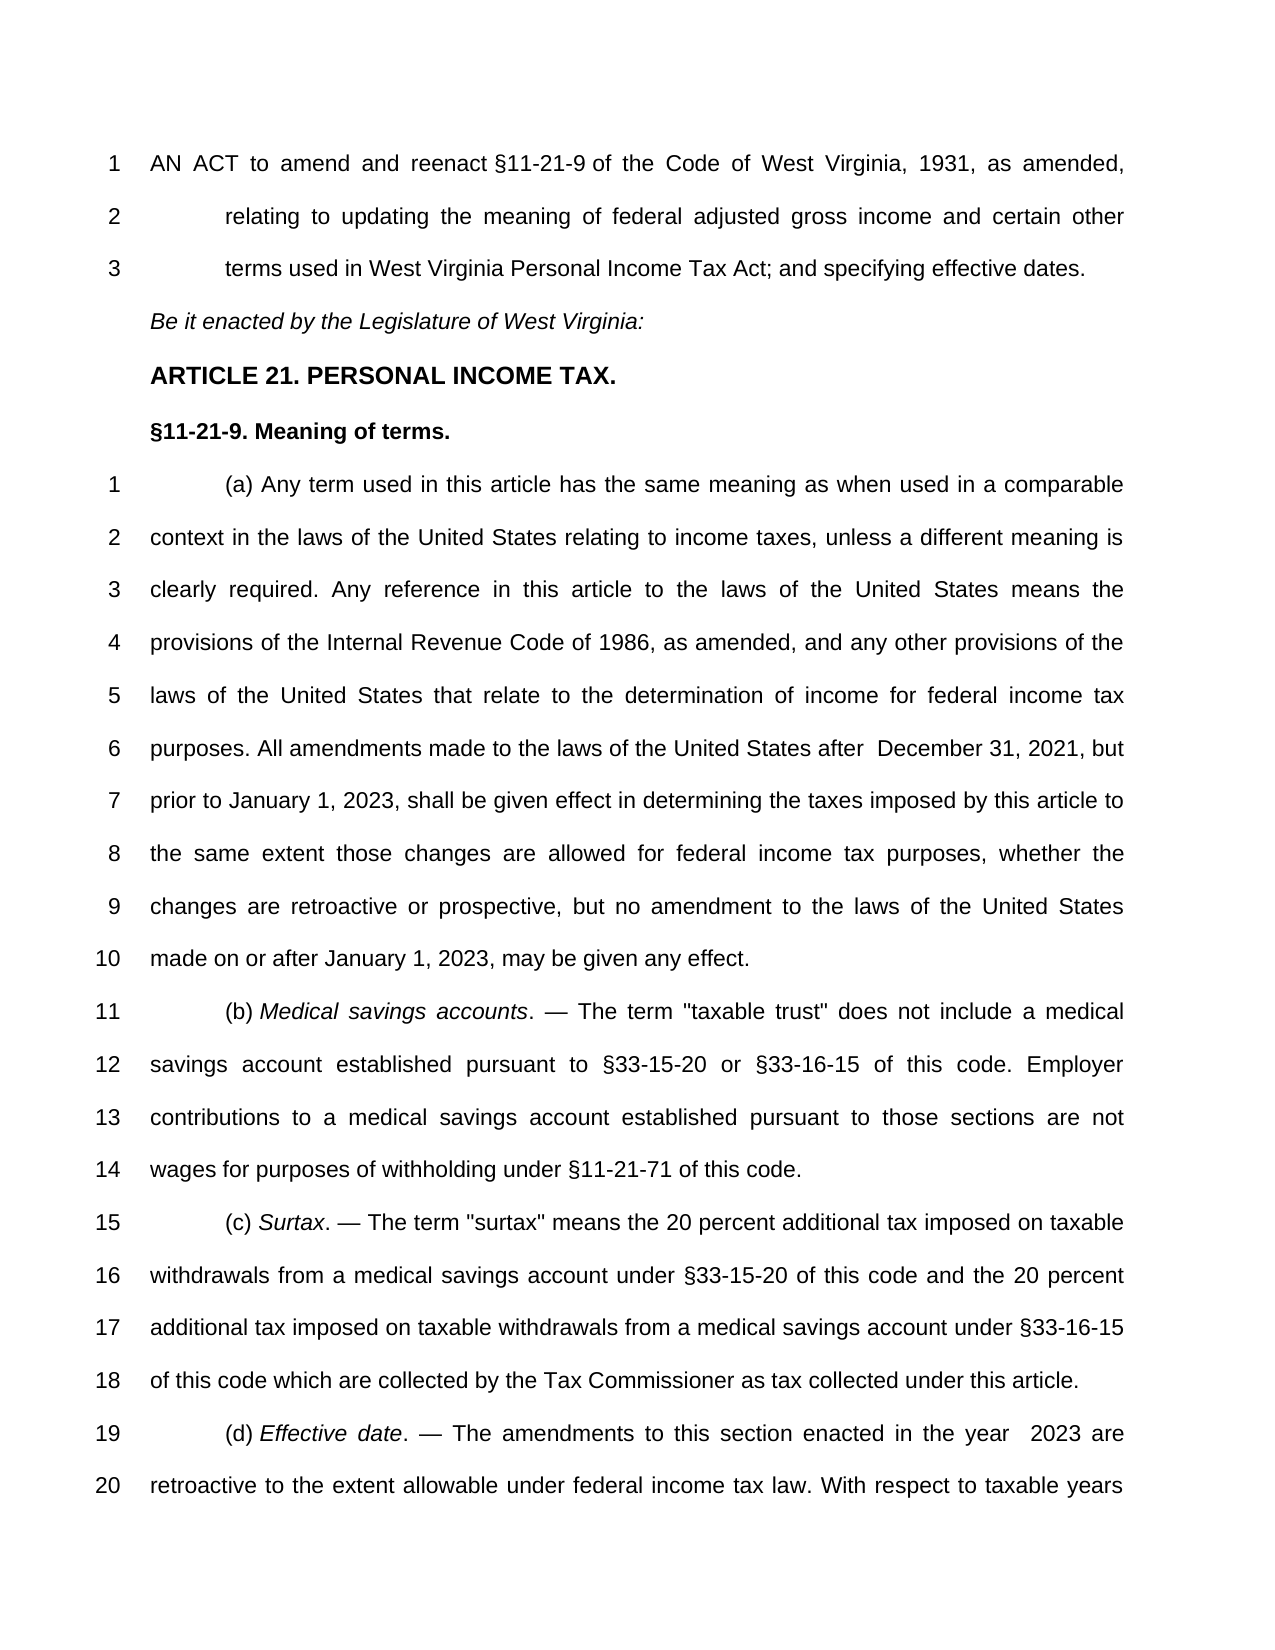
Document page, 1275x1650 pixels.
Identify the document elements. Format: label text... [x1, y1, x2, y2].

text (b) Medical savings accounts. — The term "taxable trust" does not include a medical savings account established pursuant to §33-15-20 or §33-16-15 of this code. Employer contributions to a medical savings account established pursuant to those sections are not wages for purposes of withholding under §11-21-71 of this code. [150, 998, 1125, 1183]
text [150, 1420, 1125, 1499]
text (c) Surtax. — The term "surtax" means the 20 percent additional tax imposed on taxable withdrawals from a medical savings account under §33-15-20 of this code and the 20 percent additional tax imposed on taxable withdrawals from a medical savings account under §33-16-15 of this code which are collected by the Tax Commissioner as tax collected under this article. [150, 1209, 1125, 1393]
text Be it enacted by the Legislature of West Virginia: [150, 308, 1125, 334]
text (a) Any term used in this article has the same meaning as when used in a comparable context in the laws of the United States relating to income taxes, unless a different meaning is clearly required. Any reference in this article to the laws of the United States means the provisions of the Internal Revenue Code of 1986, as amended, and any other provisions of the laws of the United States that relate to the determination of income for federal income tax purposes. All amendments made to the laws of the United States after December 31, 2021, but prior to January 1, 2023, shall be given effect in determining the taxes imposed by this article to the same extent those changes are allowed for federal income tax purposes, whether the changes are retroactive or prospective, but no amendment to the laws of the United States made on or after January 1, 2023, may be given any effect. [150, 471, 1125, 972]
title AN ACT to amend and reenact §11-21-9 of the Code of West Virginia, 1931, as amended, relating to updating the meaning of federal adjusted gross income and certain other terms used in West Virginia Personal Income Tax Act; and specifying effective dates. [150, 150, 1125, 282]
subtitle §11-21-9. Meaning of terms. [150, 418, 1125, 445]
subtitle ARTICLE 21. PERSONAL INCOME TAX. [150, 361, 1125, 389]
